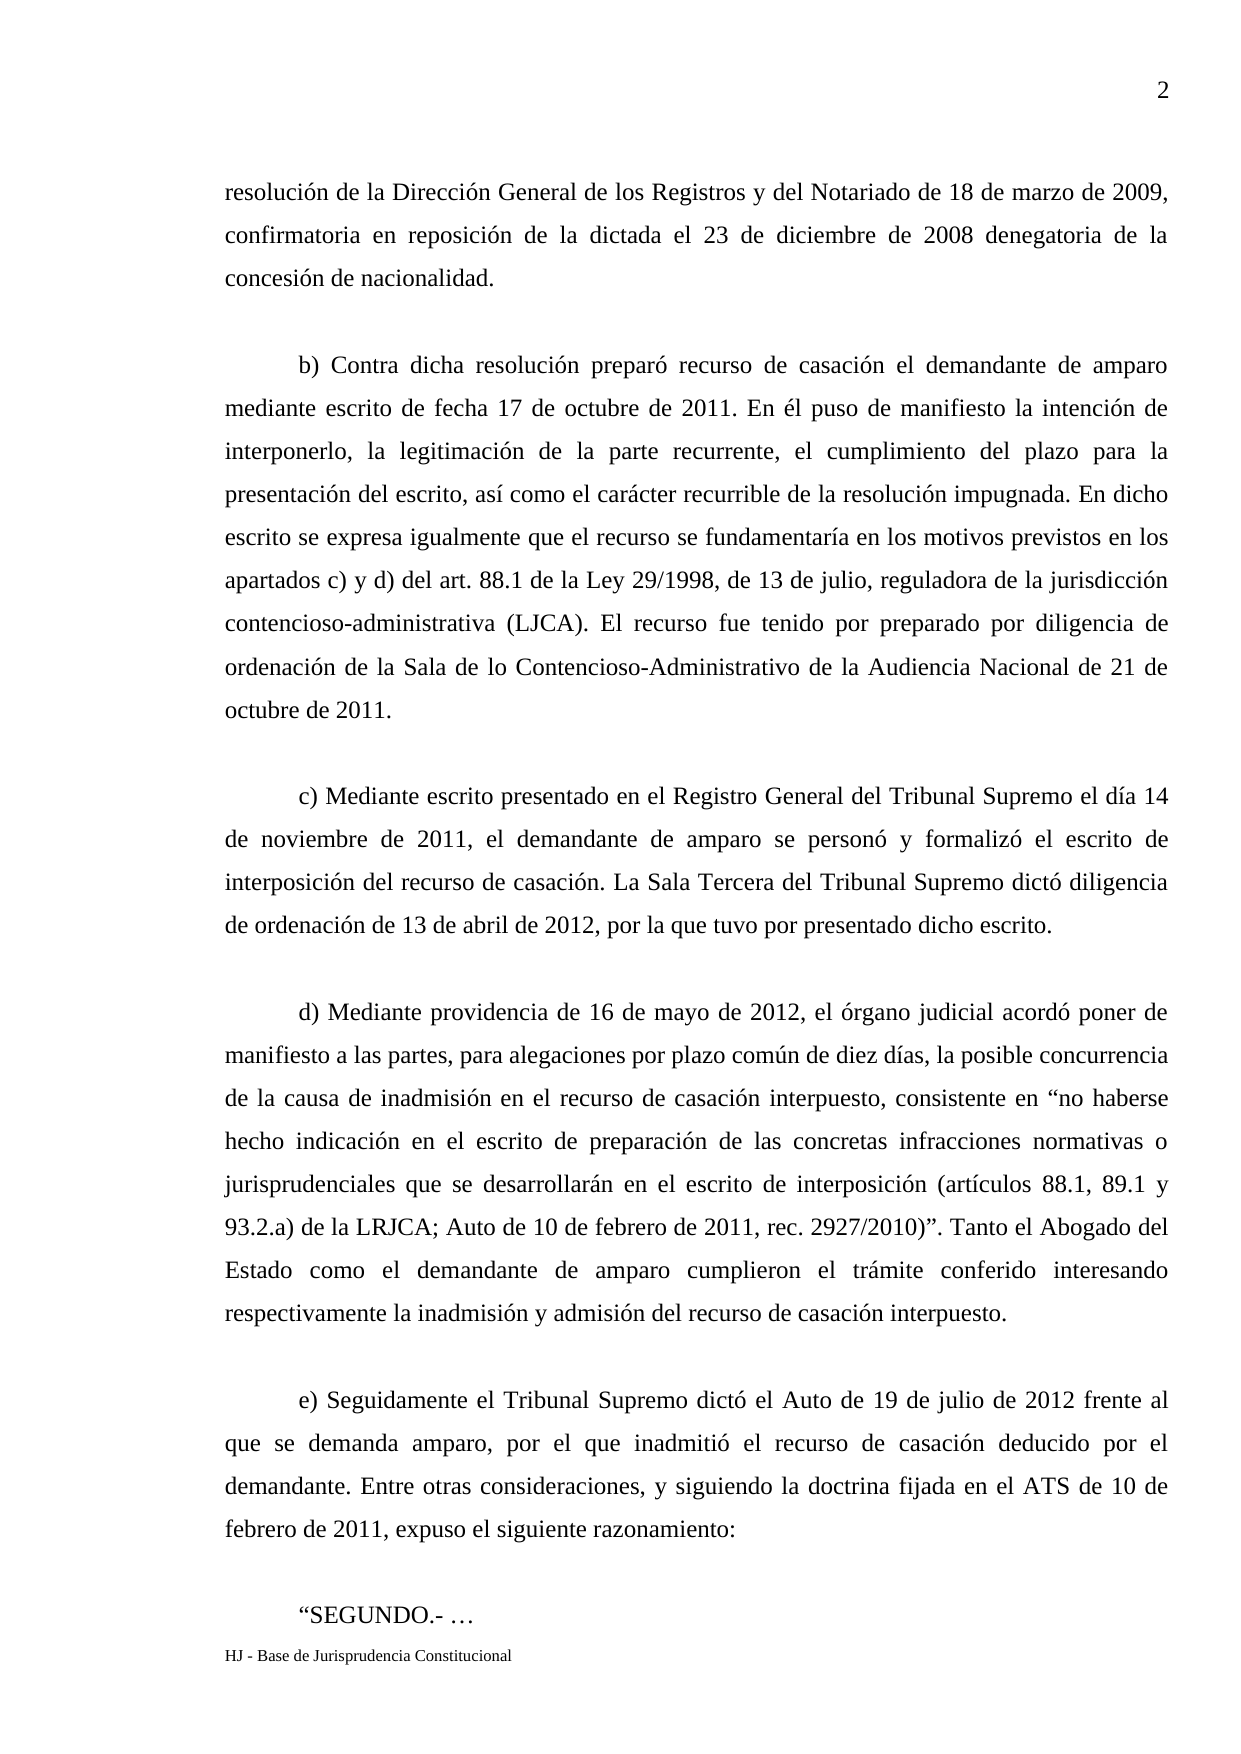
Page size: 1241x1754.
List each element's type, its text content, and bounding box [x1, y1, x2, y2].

text e) Seguidamente el Tribunal Supremo dictó el Auto de 19 de julio de 2012 frente al que se demanda amparo, por el que inadmitió el recurso de casación deducido por el demandante. Entre otras consideraciones, y siguiendo la doctrina fijada en el ATS de 10 de febrero de 2011, expuso el siguiente razonamiento: [224, 1385, 1169, 1543]
text “SEGUNDO.- … [224, 1600, 1169, 1629]
text c) Mediante escrito presentado en el Registro General del Tribunal Supremo el día 14 de noviembre de 2011, el demandante de amparo se personó y formalizó el escrito de interposición del recurso de casación. La Sala Tercera del Tribunal Supremo dictó diligencia de ordenación de 13 de abril de 2012, por la que tuvo por presentado dicho escrito. [224, 781, 1169, 939]
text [224, 177, 1169, 292]
text b) Contra dicha resolución preparó recurso de casación el demandante de amparo mediante escrito de fecha 17 de octubre de 2011. En él puso de manifiesto la intención de interponerlo, la legitimación de la parte recurrente, el cumplimiento del plazo para la presentación del escrito, así como el carácter recurrible de la resolución impugnada. En dicho escrito se expresa igualmente que el recurso se fundamentaría en los motivos previstos en los apartados c) y d) del art. 88.1 de la Ley 29/1998, de 13 de julio, reguladora de la jurisdicción contencioso-administrativa (LJCA). El recurso fue tenido por preparado por diligencia de ordenación de la Sala de lo Contencioso-Administrativo de la Audiencia Nacional de 21 de octubre de 2011. [224, 350, 1169, 723]
text d) Mediante providencia de 16 de mayo de 2012, el órgano judicial acordó poner de manifiesto a las partes, para alegaciones por plazo común de diez días, la posible concurrencia de la causa de inadmisión en el recurso de casación interpuesto, consistente en “no haberse hecho indicación en el escrito de preparación de las concretas infracciones normativas o jurisprudenciales que se desarrollarán en el escrito de interposición (artículos 88.1, 89.1 y 93.2.a) de la LRJCA; Auto de 10 de febrero de 2011, rec. 2927/2010)”. Tanto el Abogado del Estado como el demandante de amparo cumplieron el trámite conferido interesando respectivamente la inadmisión y admisión del recurso de casación interpuesto. [224, 997, 1169, 1327]
